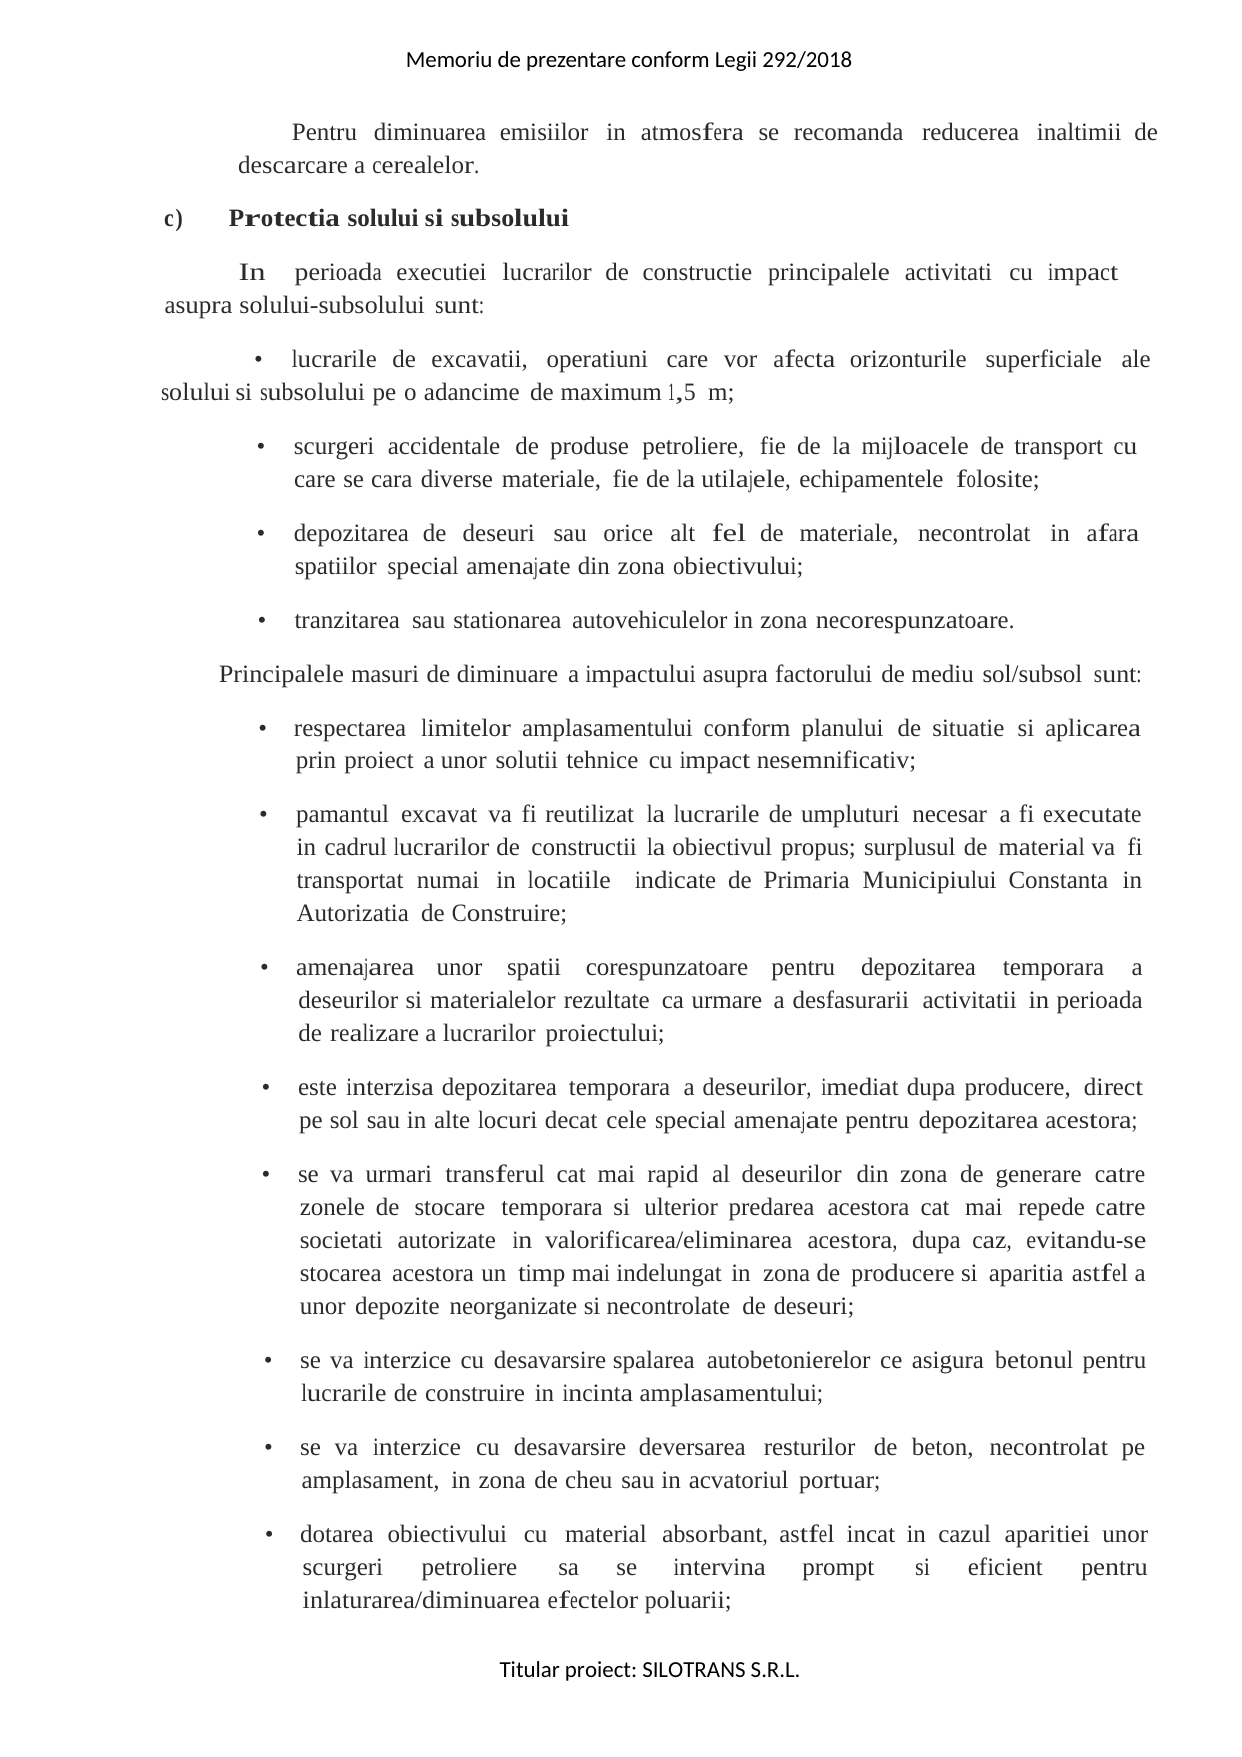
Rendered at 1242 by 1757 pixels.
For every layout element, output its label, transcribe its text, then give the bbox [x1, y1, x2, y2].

text • dotarea obiectivului cu material absorbant, astfel incat in cazul aparitiei unor scurgeri petroliere sa se intervina prompt si eficient pentru inlaturarea/diminuarea efectelor poluarii; [264, 1519, 1148, 1614]
text • amenajarea unor spatii corespunzatoare pentru depozitarea temporara a deseurilor si materialelor rezultate ca urmare a desfasurarii activitatii in perioada de realizare a lucrarilor proiectului; [260, 952, 1143, 1047]
text • se va interzice cu desavarsire spalarea autobetonierelor ce asigura betonul pentru lucrarile de construire in incinta amplasamentului; [263, 1345, 1146, 1407]
text • depozitarea de deseuri sau orice alt fel de materiale, necontrolat in afara spatiilor special amenajate din zona obiectivului; [256, 518, 1139, 580]
text • respectarea limitelor amplasamentului conform planului de situatie si aplicarea prin proiect a unor solutii tehnice cu impact nesemnificativ; [258, 713, 1141, 774]
text c) Protectia solului si subsolului [164, 203, 1158, 232]
text Principalele masuri de diminuare a impactului asupra factorului de mediu sol/subsol sunt: [218, 659, 1158, 687]
text • pamantul excavat va fi reutilizat la lucrarile de umpluturi necesar a fi executate in cadrul lucrarilor de constructii la obiectivul propus; surplusul de material va fi transportat numai in locatiile indicate de Primaria Municipiului Constanta in Autorizatia de Construire; [259, 799, 1142, 927]
text • se va urmari transferul cat mai rapid al deseurilor din zona de generare catre zonele de stocare temporara si ulterior predarea acestora cat mai repede catre societati autorizate in valorificarea/eliminarea acestora, dupa caz, evitandu-se stocarea acestora un timp mai indelungat in zona de producere si aparitia astfel a unor depozite neorganizate si necontrolate de deseuri; [261, 1159, 1146, 1320]
text • se va interzice cu desavarsire deversarea resturilor de beton, necontrolat pe amplasament, in zona de cheu sau in acvatoriul portuar; [264, 1432, 1146, 1494]
text In perioada executiei lucrarilor de constructie principalele activitati cu impact asupra solului-subsolului sunt: [164, 257, 1118, 319]
text • lucrarile de excavatii, operatiuni care vor afecta orizonturile superficiale ale solului si subsolului pe o adancime de maximum 1,5 m; [161, 344, 1151, 406]
text • scurgeri accidentale de produse petroliere, fie de la mijloacele de transport cu care se cara diverse materiale, fie de la utilajele, echipamentele folosite; [256, 431, 1138, 493]
text Pentru diminuarea emisiilor in atmosfera se recomanda reducerea inaltimii de descarcare a cerealelor. [238, 117, 1158, 178]
text • tranzitarea sau stationarea autovehiculelor in zona necorespunzatoare. [257, 605, 1158, 634]
text • este interzisa depozitarea temporara a deseurilor, imediat dupa producere, direct pe sol sau in alte locuri decat cele special amenajate pentru depozitarea acestora; [261, 1072, 1143, 1134]
